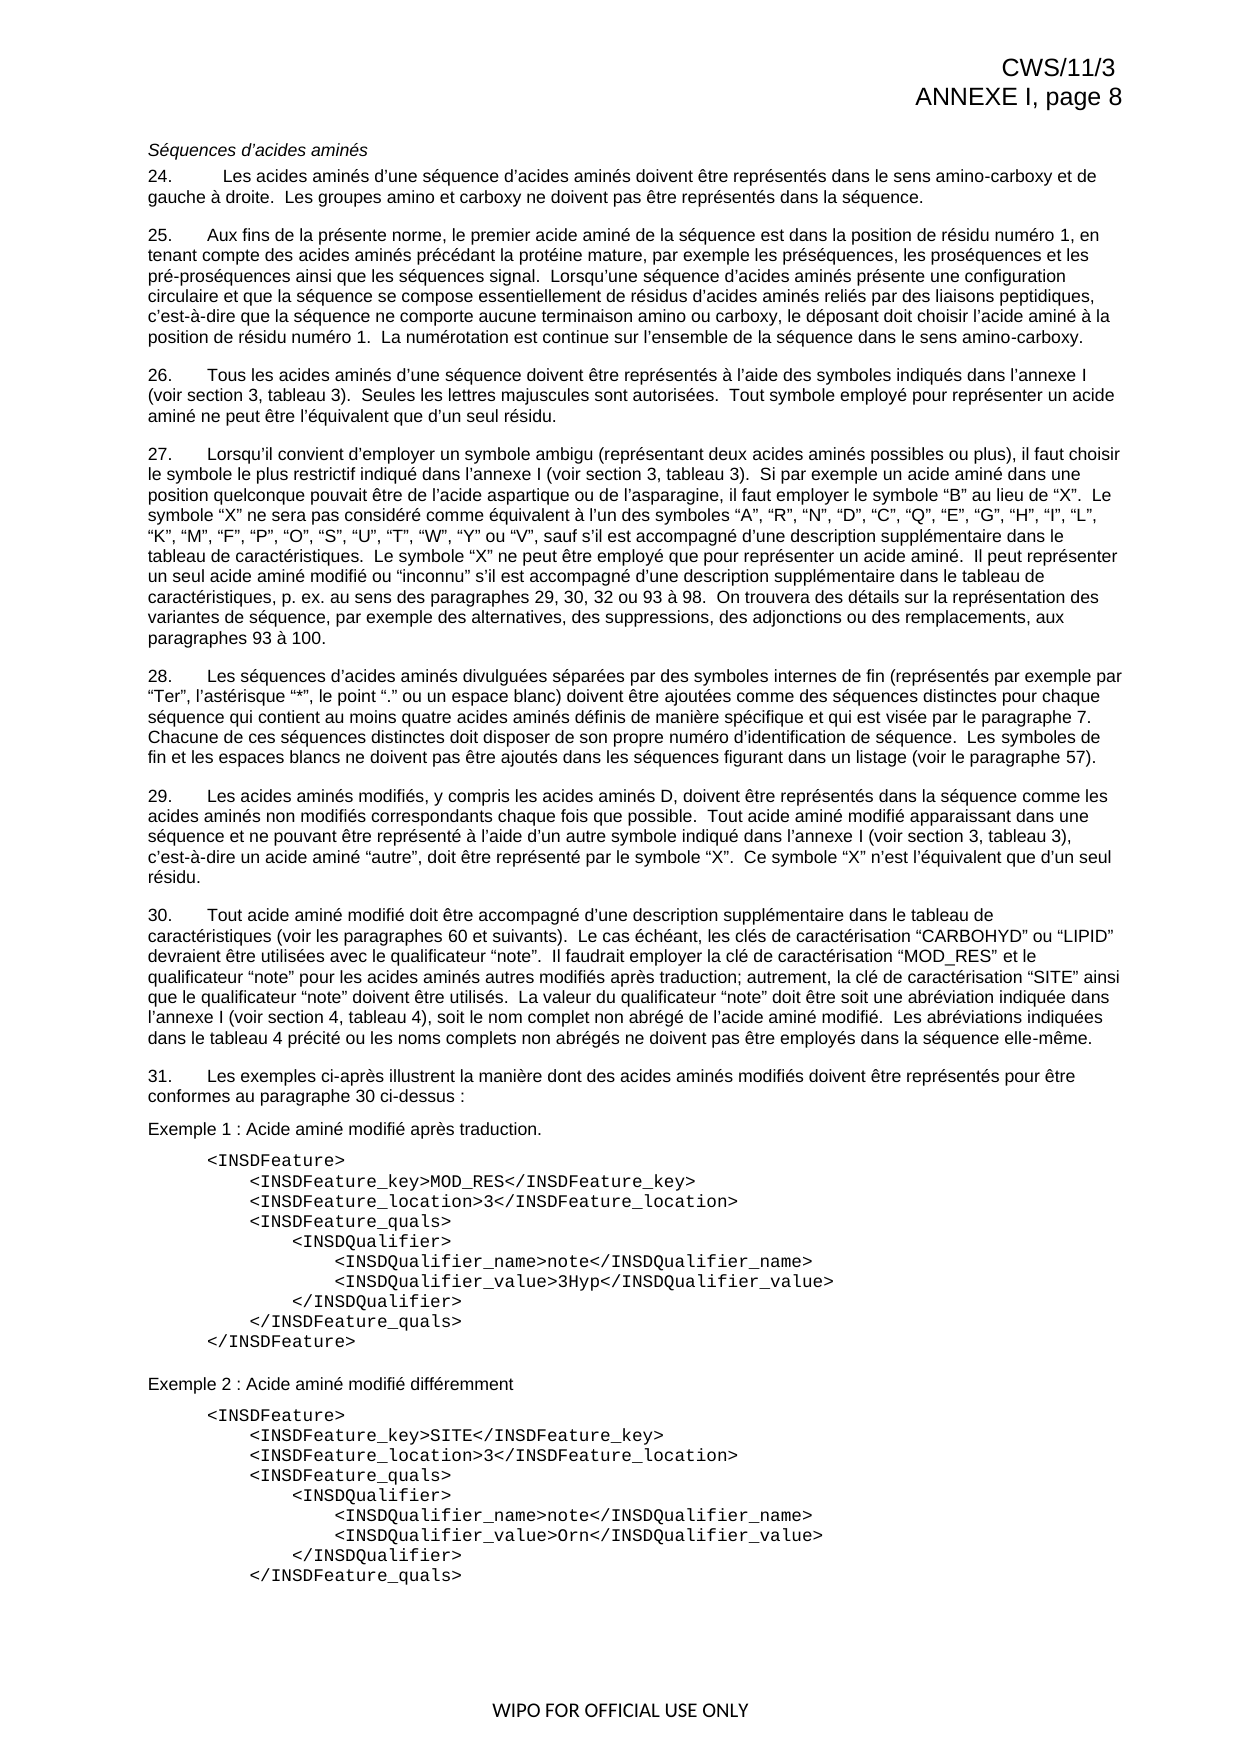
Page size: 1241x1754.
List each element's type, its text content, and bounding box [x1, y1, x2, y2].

text Exemple 1 : Acide aminé modifié après traduction. [148, 1119, 1122, 1139]
list Tous les acides aminés d’une séquence doivent être représentés à l’aide des symboles indiqués dans l’annexe I (voir section 3, tableau 3). Seules les lettres majuscules sont autorisées. Tout symbole employé pour représenter un acide aminé ne peut être l’équivalent que d’un seul résidu. [148, 365, 1122, 426]
list Les acides aminés modifiés, y compris les acides aminés D, doivent être représentés dans la séquence comme les acides aminés non modifiés correspondants chaque fois que possible. Tout acide aminé modifié apparaissant dans une séquence et ne pouvant être représenté à l’aide d’un autre symbole indiqué dans l’annexe I (voir section 3, tableau 3), c’est-à-dire un acide aminé “autre”, doit être représenté par le symbole “X”. Ce symbole “X” n’est l’équivalent que d’un seul résidu. [148, 785, 1122, 887]
list Les acides aminés d’une séquence d’acides aminés doivent être représentés dans le sens amino-carboxy et de gauche à droite. Les groupes amino et carboxy ne doivent pas être représentés dans la séquence. [148, 166, 1122, 207]
text Exemple 2 : Acide aminé modifié différemment [148, 1373, 1122, 1394]
text <INSDFeature_location>3</INSDFeature_location> [207, 1446, 1122, 1466]
text <INSDFeature_key>MOD_RES</INSDFeature_key> [207, 1172, 1122, 1192]
list Les séquences d’acides aminés divulguées séparées par des symboles internes de fin (représentés par exemple par “Ter”, l’astérisque “*”, le point “.” ou un espace blanc) doivent être ajoutées comme des séquences distinctes pour chaque séquence qui contient au moins quatre acides aminés définis de manière spécifique et qui est visée par le paragraphe 7. Chacune de ces séquences distinctes doit disposer de son propre numéro d’identification de séquence. Les symboles de fin et les espaces blancs ne doivent pas être ajoutés dans les séquences figurant dans un listage (voir le paragraphe 57). [148, 666, 1122, 768]
text <INSDFeature> [207, 1152, 1122, 1172]
text </INSDQualifier> [207, 1293, 1122, 1313]
text </INSDQualifier> [207, 1547, 1122, 1567]
text <INSDQualifier_value>Orn</INSDQualifier_value> [207, 1527, 1122, 1547]
text </INSDFeature_quals> [207, 1313, 1122, 1333]
text </INSDFeature> [207, 1333, 1122, 1353]
text <INSDQualifier_name>note</INSDQualifier_name> [207, 1507, 1122, 1527]
text <INSDQualifier_value>3Hyp</INSDQualifier_value> [207, 1273, 1122, 1293]
text <INSDQualifier> [207, 1487, 1122, 1507]
subtitle Séquences d’acides aminés [148, 139, 1122, 160]
text <INSDFeature_location>3</INSDFeature_location> [207, 1192, 1122, 1212]
list Aux fins de la présente norme, le premier acide aminé de la séquence est dans la position de résidu numéro 1, en tenant compte des acides aminés précédant la protéine mature, par exemple les préséquences, les proséquences et les pré-proséquences ainsi que les séquences signal. Lorsqu’une séquence d’acides aminés présente une configuration circulaire et que la séquence se compose essentiellement de résidus d’acides aminés reliés par des liaisons peptidiques, c’est-à-dire que la séquence ne comporte aucune terminaison amino ou carboxy, le déposant doit choisir l’acide aminé à la position de résidu numéro 1. La numérotation est continue sur l’ensemble de la séquence dans le sens amino-carboxy. [148, 224, 1122, 347]
text <INSDQualifier> [207, 1232, 1122, 1253]
text <INSDQualifier_name>note</INSDQualifier_name> [207, 1253, 1122, 1273]
text <INSDFeature_quals> [207, 1212, 1122, 1232]
list Lorsqu’il convient d’employer un symbole ambigu (représentant deux acides aminés possibles ou plus), il faut choisir le symbole le plus restrictif indiqué dans l’annexe I (voir section 3, tableau 3). Si par exemple un acide aminé dans une position quelconque pouvait être de l’acide aspartique ou de l’asparagine, il faut employer le symbole “B” au lieu de “X”. Le symbole “X” ne sera pas considéré comme équivalent à l’un des symboles “A”, “R”, “N”, “D”, “C”, “Q”, “E”, “G”, “H”, “I”, “L”, “K”, “M”, “F”, “P”, “O”, “S”, “U”, “T”, “W”, “Y” ou “V”, sauf s’il est accompagné d’une description supplémentaire dans le tableau de caractéristiques. Le symbole “X” ne peut être employé que pour représenter un acide aminé. Il peut représenter un seul acide aminé modifié ou “inconnu” s’il est accompagné d’une description supplémentaire dans le tableau de caractéristiques, p. ex. au sens des paragraphes 29, 30, 32 ou 93 à 98. On trouvera des détails sur la représentation des variantes de séquence, par exemple des alternatives, des suppressions, des adjonctions ou des remplacements, aux paragraphes 93 à 100. [148, 444, 1122, 648]
text </INSDFeature_quals> [207, 1567, 1122, 1587]
text <INSDFeature_quals> [207, 1466, 1122, 1487]
text <INSDFeature> [207, 1406, 1122, 1426]
list Les exemples ci-après illustrent la manière dont des acides aminés modifiés doivent être représentés pour être conformes au paragraphe 30 ci-dessus : [148, 1066, 1122, 1107]
text <INSDFeature_key>SITE</INSDFeature_key> [207, 1426, 1122, 1446]
list Tout acide aminé modifié doit être accompagné d’une description supplémentaire dans le tableau de caractéristiques (voir les paragraphes 60 et suivants). Le cas échéant, les clés de caractérisation “CARBOHYD” ou “LIPID” devraient être utilisées avec le qualificateur “note”. Il faudrait employer la clé de caractérisation “MOD_RES” et le qualificateur “note” pour les acides aminés autres modifiés après traduction; autrement, la clé de caractérisation “SITE” ainsi que le qualificateur “note” doivent être utilisés. La valeur du qualificateur “note” doit être soit une abréviation indiquée dans l’annexe I (voir section 4, tableau 4), soit le nom complet non abrégé de l’acide aminé modifié. Les abréviations indiquées dans le tableau 4 précité ou les noms complets non abrégés ne doivent pas être employés dans la séquence elle-même. [148, 905, 1122, 1048]
